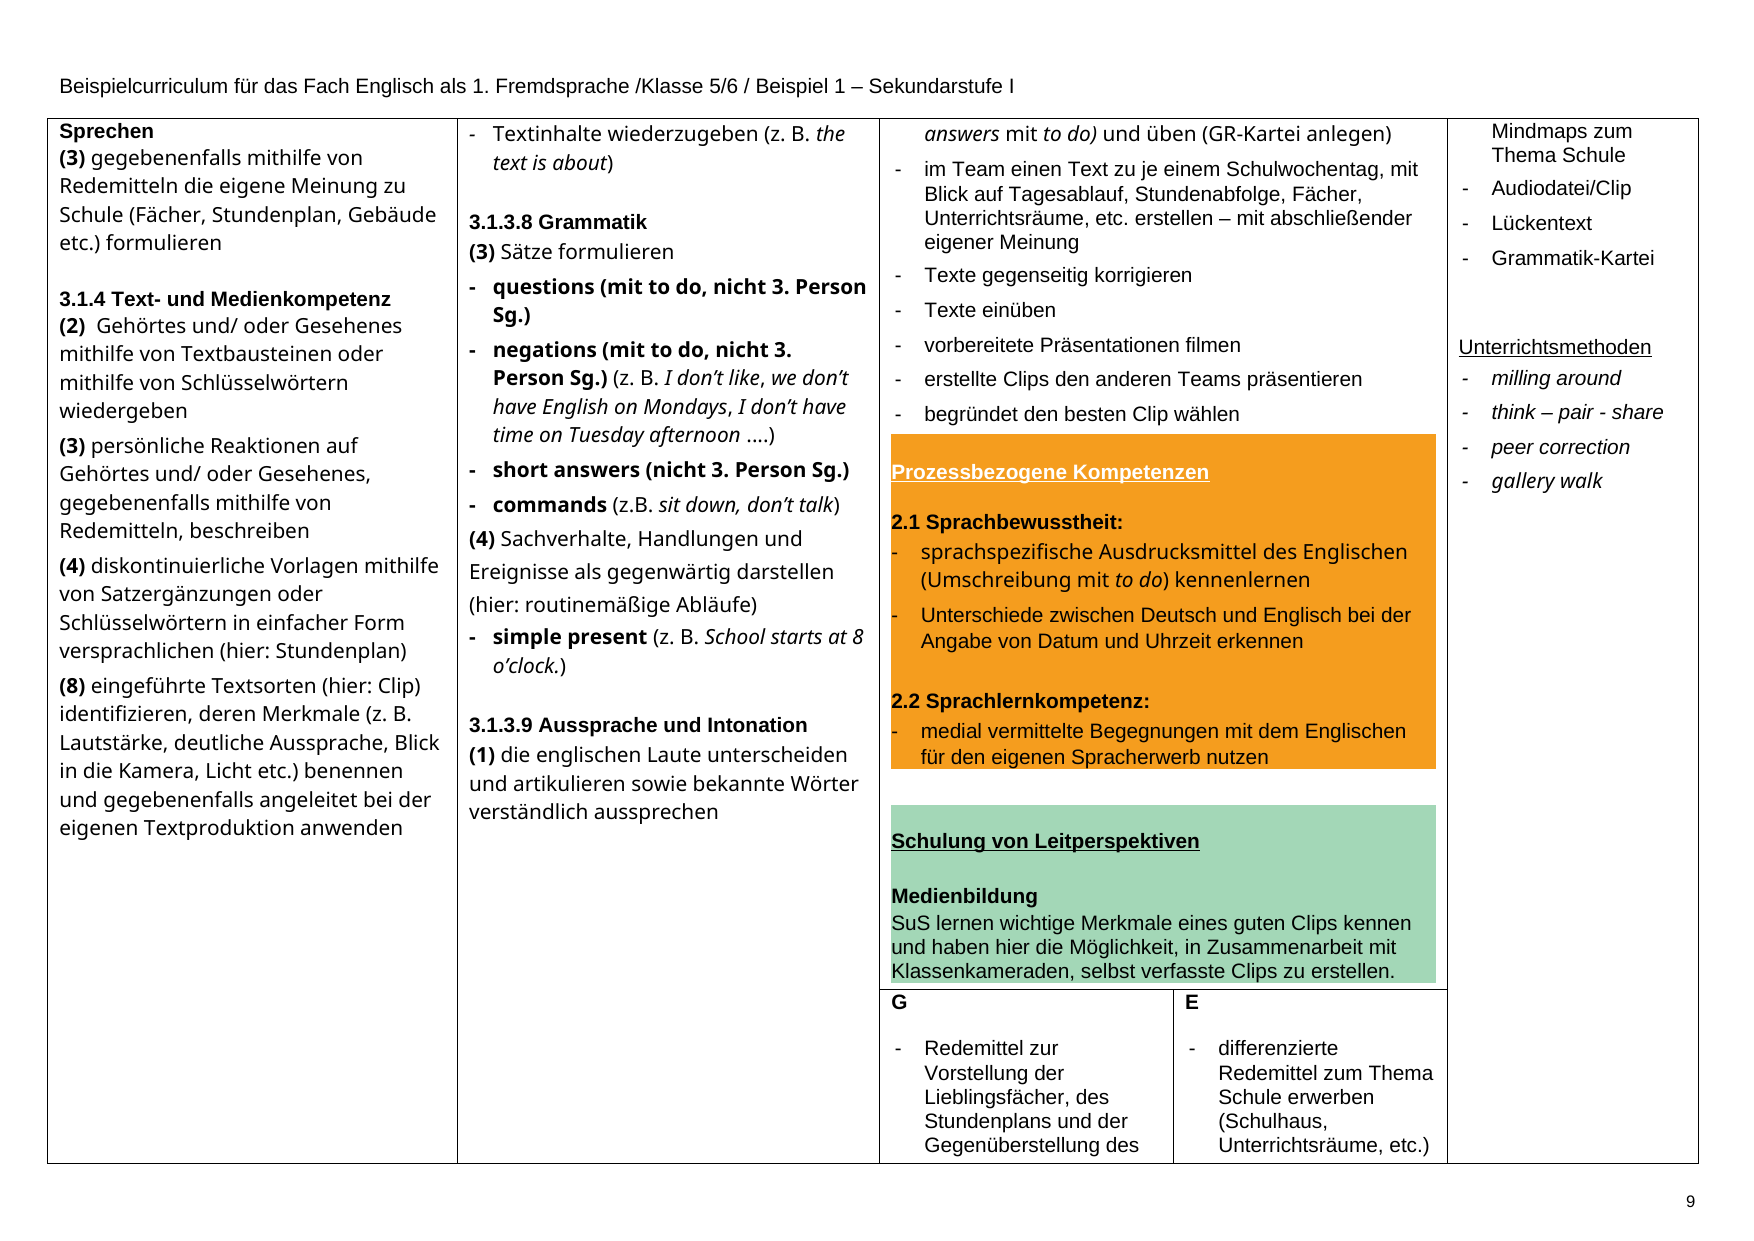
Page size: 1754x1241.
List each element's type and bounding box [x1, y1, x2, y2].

table_cell [48, 119, 457, 1163]
table_cell [880, 119, 1447, 989]
table_cell [880, 990, 1173, 1163]
table_cell [1174, 990, 1447, 1163]
table_cell [1448, 119, 1698, 1163]
table_cell [458, 119, 879, 1163]
